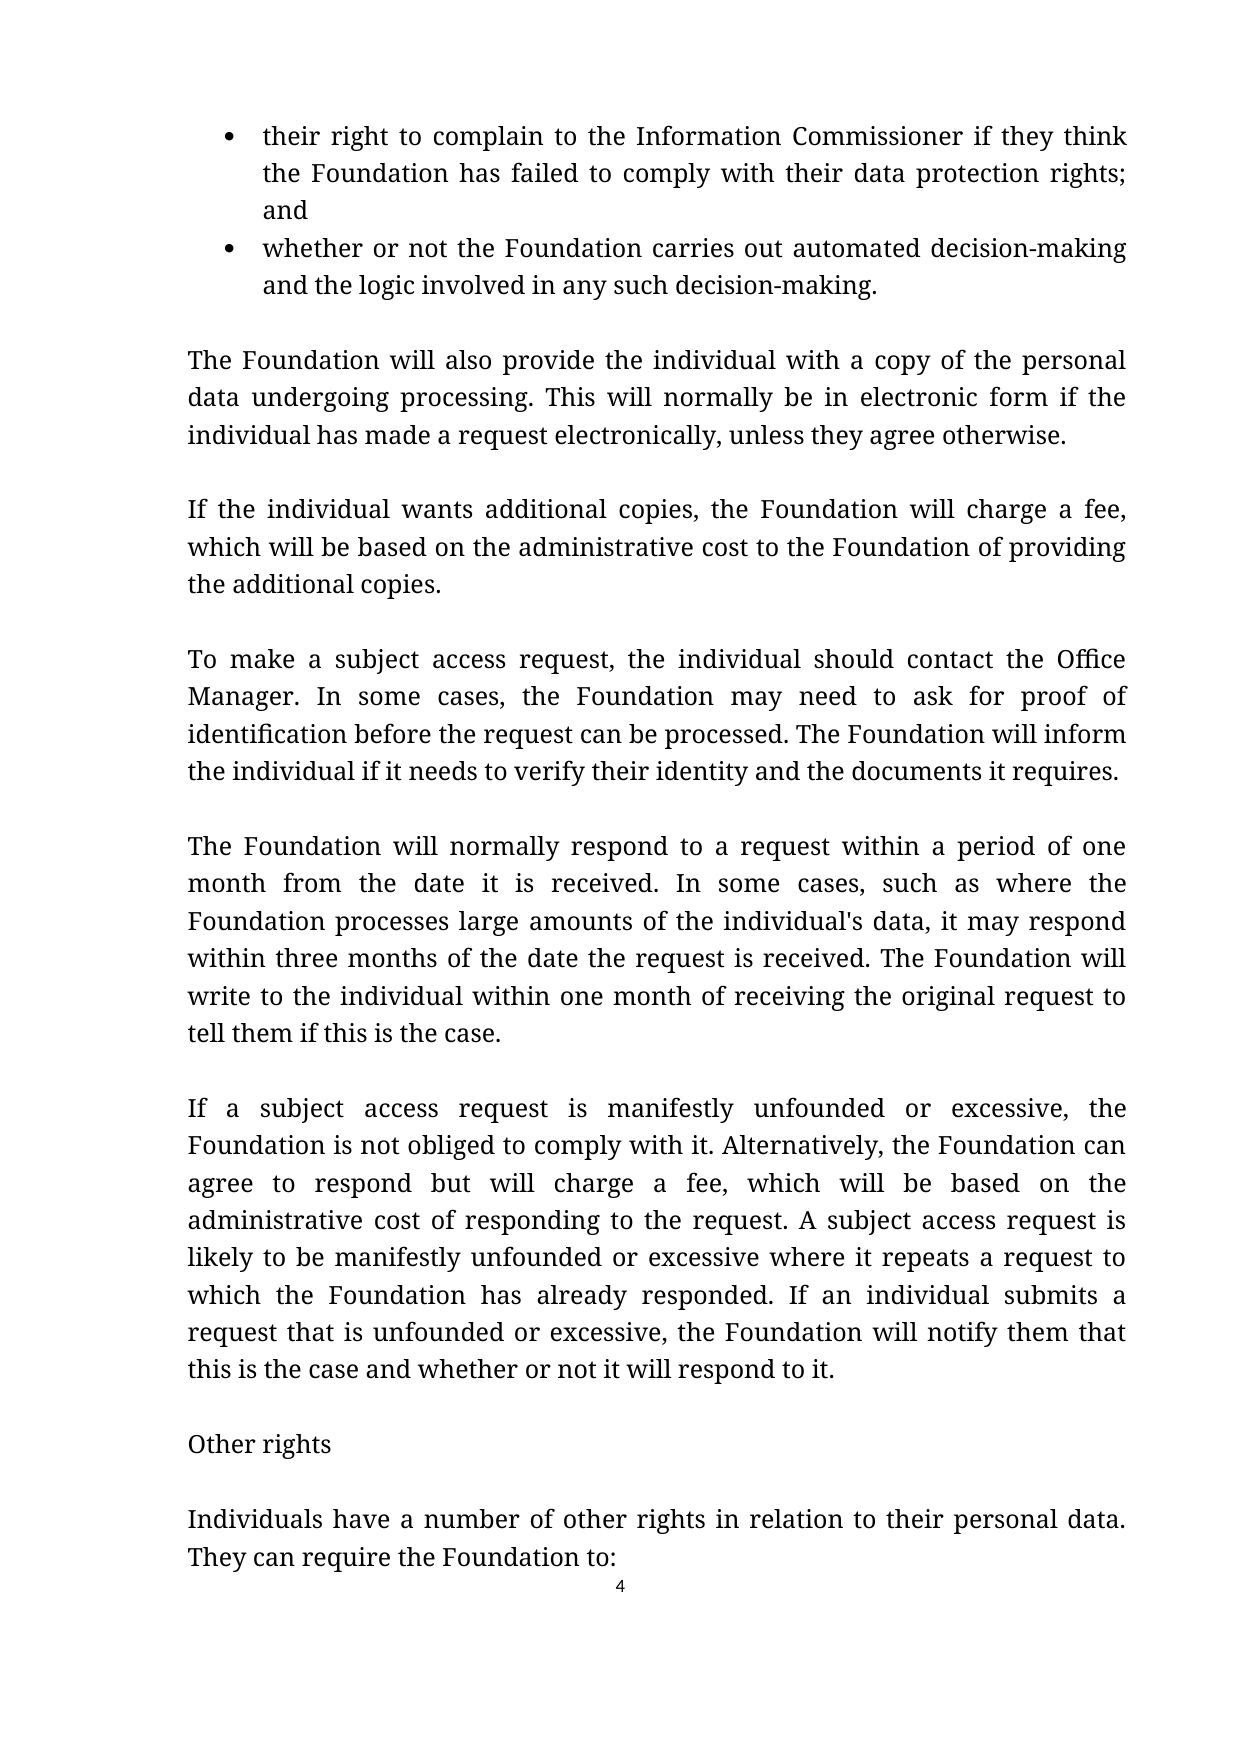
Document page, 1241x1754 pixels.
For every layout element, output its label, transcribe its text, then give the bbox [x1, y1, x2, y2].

text To make a subject access request, the individual should contact the Office Manager. In some cases, the Foundation may need to ask for proof of identification before the request can be processed. The Foundation will inform the individual if it needs to verify their identity and the documents it requires. [187, 642, 1128, 788]
list their right to complain to the Information Commissioner if they think the Foundation has failed to comply with their data protection rights; and [225, 118, 1128, 227]
text The Foundation will also provide the individual with a copy of the personal data undergoing processing. This will normally be in electronic form if the individual has made a request electronically, unless they agree otherwise. [187, 342, 1128, 451]
text The Foundation will normally respond to a request within a period of one month from the date it is received. In some cases, such as where the Foundation processes large amounts of the individual's data, it may respond within three months of the date the request is received. The Foundation will write to the individual within one month of receiving the original request to tell them if this is the case. [187, 829, 1128, 1050]
text Individuals have a number of other rights in relation to their personal data. They can require the Foundation to: [187, 1502, 1128, 1573]
text If the individual wants additional copies, the Foundation will charge a fee, which will be based on the administrative cost to the Foundation of providing the additional copies. [187, 492, 1128, 601]
text Other rights [112, 1427, 1128, 1461]
list whether or not the Foundation carries out automated decision-making and the logic involved in any such decision-making. [225, 230, 1128, 302]
text If a subject access request is manifestly unfounded or excessive, the Foundation is not obliged to comply with it. Alternatively, the Foundation can agree to respond but will charge a fee, which will be based on the administrative cost of responding to the request. A subject access request is likely to be manifestly unfounded or excessive where it repeats a request to which the Foundation has already responded. If an individual submits a request that is unfounded or excessive, the Foundation will notify them that this is the case and whether or not it will respond to it. [187, 1090, 1128, 1386]
